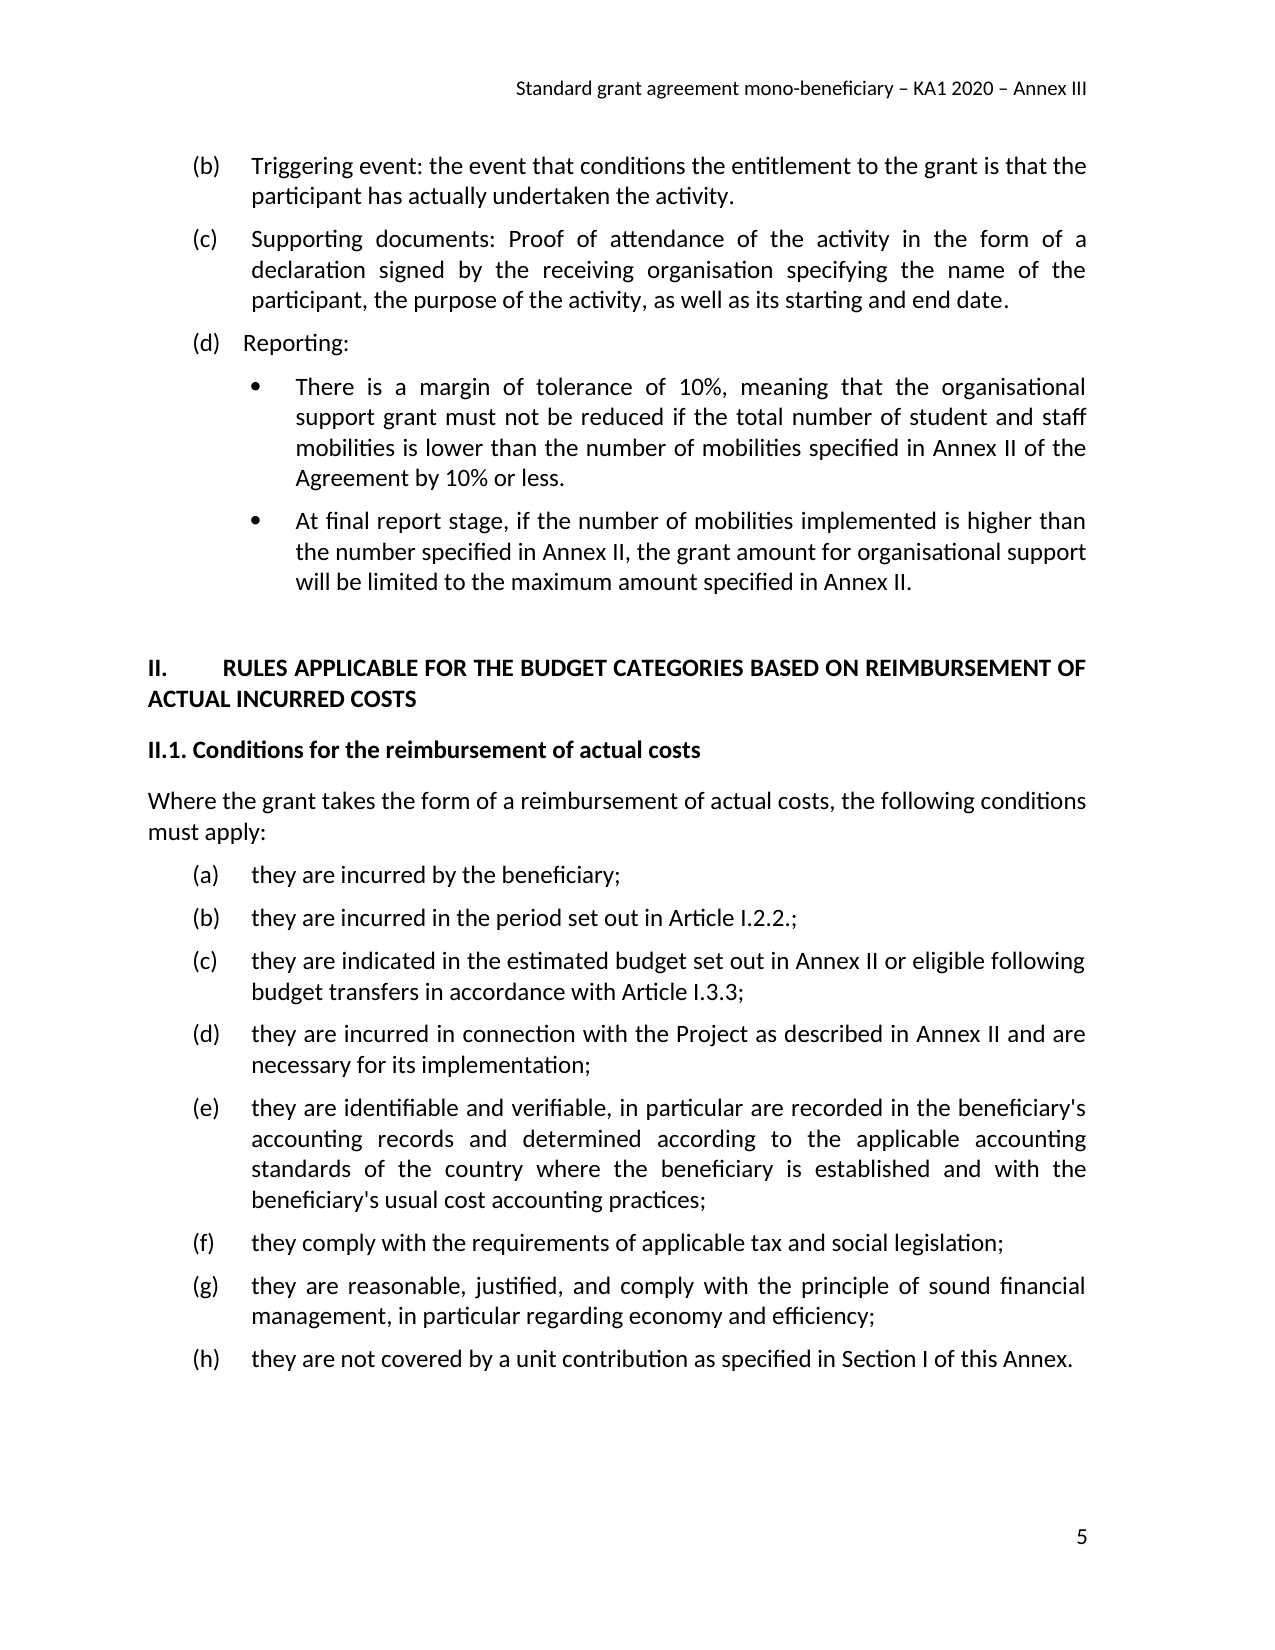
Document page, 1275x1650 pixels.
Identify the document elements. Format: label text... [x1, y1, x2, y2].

list they are identifiable and verifiable, in particular are recorded in the beneficiary's accounting records and determined according to the applicable accounting standards of the country where the beneficiary is established and with the beneficiary's usual cost accounting practices; [192, 1092, 1087, 1214]
list they are incurred by the beneficiary; [192, 859, 1087, 889]
list RULES APPLICABLE FOR THE BUDGET CATEGORIES BASED ON REIMBURSEMENT OF ACTUAL INCURRED COSTS [148, 652, 1087, 713]
list they are indicated in the estimated budget set out in Annex II or eligible following budget transfers in accordance with Article I.3.3; [192, 945, 1087, 1006]
list There is a margin of tolerance of 10%, meaning that the organisational support grant must not be reduced if the total number of student and staff mobilities is lower than the number of mobilities specified in Annex II of the Agreement by 10% or less. [251, 371, 1087, 493]
list they are reasonable, justified, and comply with the principle of sound financial management, in particular regarding economy and efficiency; [192, 1270, 1087, 1331]
list they are incurred in connection with the Project as described in Annex II and are necessary for its implementation; [192, 1019, 1087, 1080]
list they comply with the requirements of applicable tax and social legislation; [192, 1227, 1087, 1257]
list Triggering event: the event that conditions the entitlement to the grant is that the participant has actually undertaken the activity. [192, 150, 1087, 211]
text Where the grant takes the form of a reimbursement of actual costs, the following conditions must apply: [148, 786, 1087, 847]
list At final report stage, if the number of mobilities implemented is higher than the number specified in Annex II, the grant amount for organisational support will be limited to the maximum amount specified in Annex II. [251, 505, 1087, 597]
list they are not covered by a unit contribution as specified in Section I of this Annex. [192, 1343, 1087, 1374]
subtitle II.1. Conditions for the reimbursement of actual costs [148, 734, 1087, 765]
list they are incurred in the period set out in Article I.2.2.; [192, 902, 1087, 933]
list Supporting documents: Proof of attendance of the activity in the form of a declaration signed by the receiving organisation specifying the name of the participant, the purpose of the activity, as well as its starting and end date. [192, 223, 1087, 315]
text (d) Reporting: [192, 328, 1087, 358]
